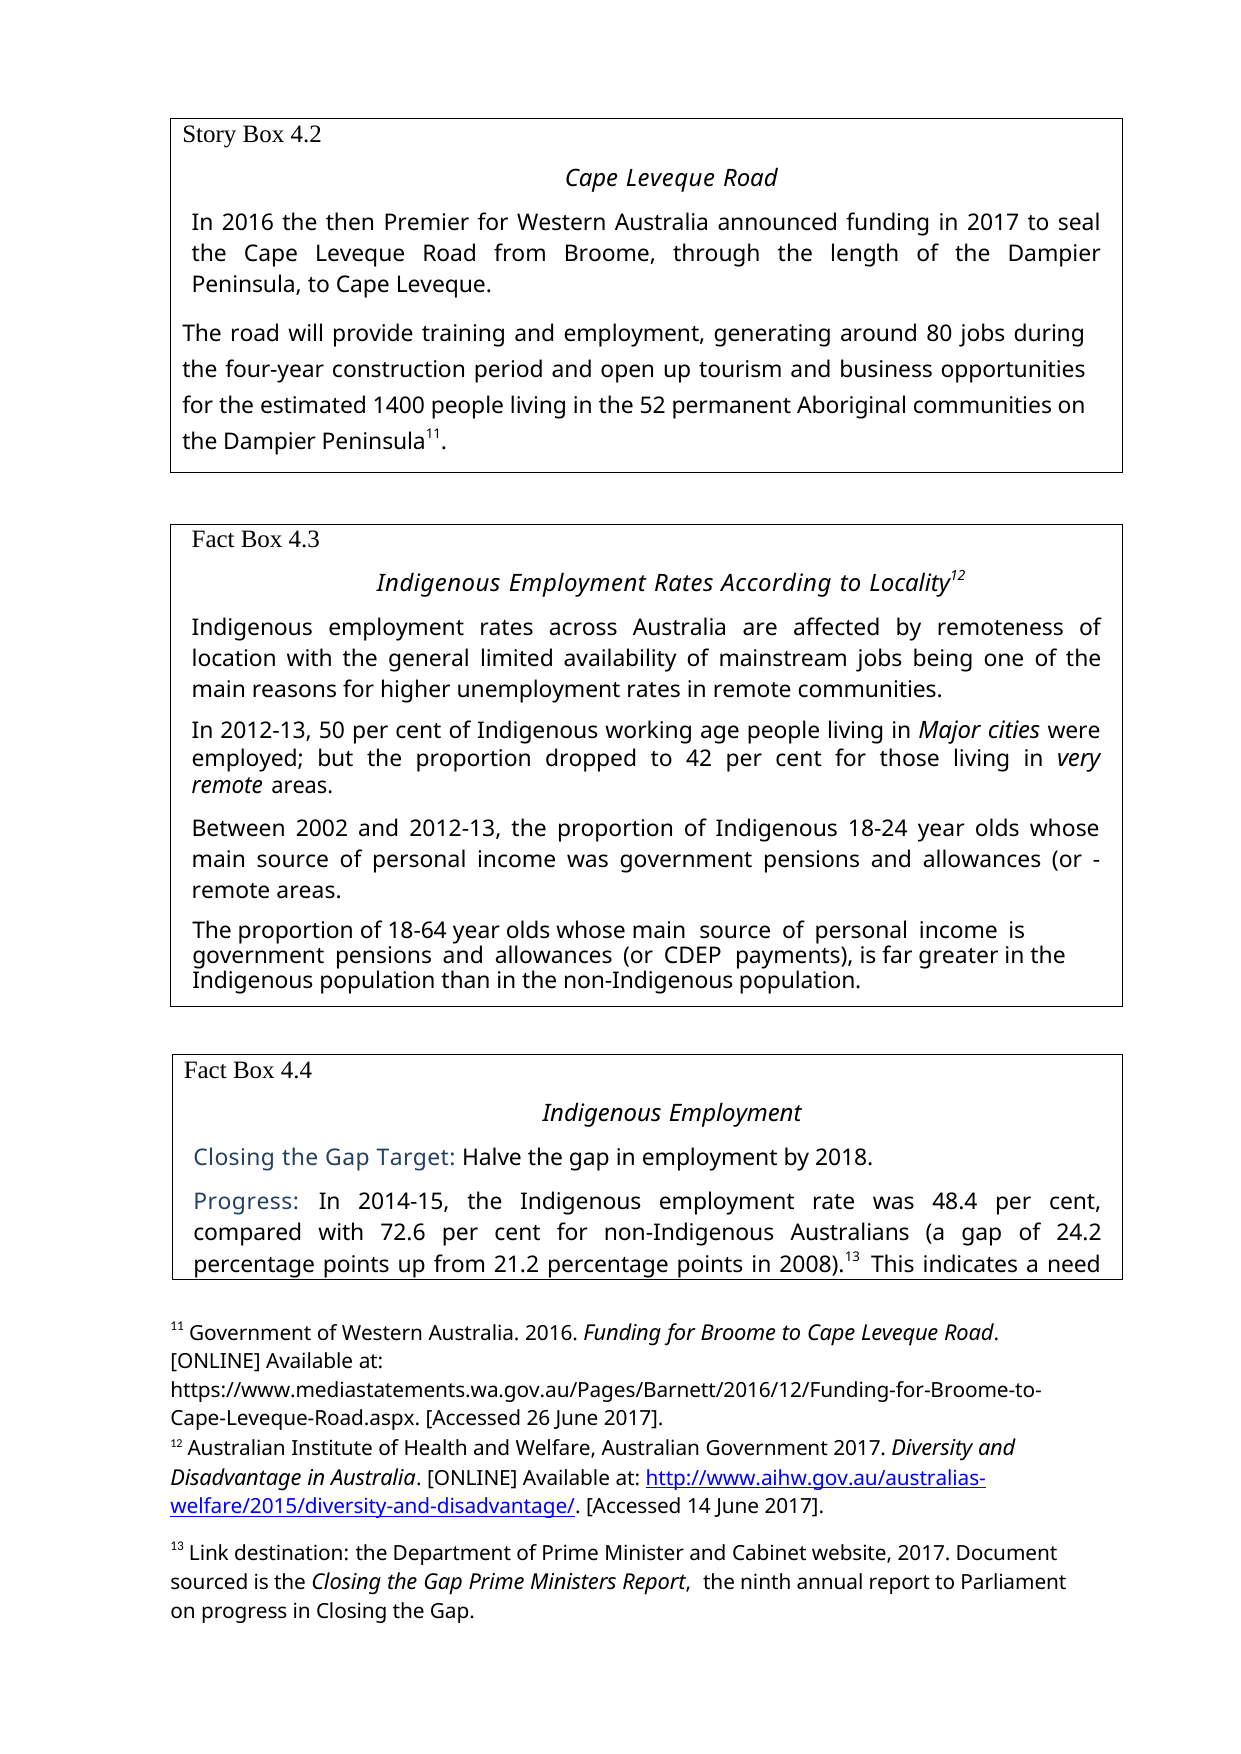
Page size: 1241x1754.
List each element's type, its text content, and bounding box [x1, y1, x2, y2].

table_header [173, 1055, 1122, 1279]
table_header Fact Box 4.3 Indigenous Employment Rates According to Locality Indigenous employment rates across Australia are affected by remoteness of location with the general limited availability of mainstream jobs being one of the main reasons for higher unemployment rates in remote communities. In 2012-13, 50 per cent of Indigenous working age people living in Major cities were employed; but the proportion dropped to 42 per cent for those living in very remote areas. Between 2002 and 2012-13, the proportion of Indigenous 18-24 year olds whose main source of personal income was government pensions and allowances (or -remote areas. The proportion of 18-64 year olds whose main source of personal income is government pensions and allowances (or CDEP payments), is far greater in the Indigenous population than in the non-Indigenous population. [171, 525, 1122, 1006]
table_header Story Box 4.2 Cape Leveque Road In 2016 the then Premier for Western Australia announced funding in 2017 to seal the Cape Leveque Road from Broome, through the length of the Dampier Peninsula, to Cape Leveque. The road will provide training and employment, generating around 80 jobs during the four-year construction period and open up tourism and business opportunities for the estimated 1400 people living in the 52 permanent Aboriginal communities on the Dampier Peninsula. [171, 119, 1122, 472]
